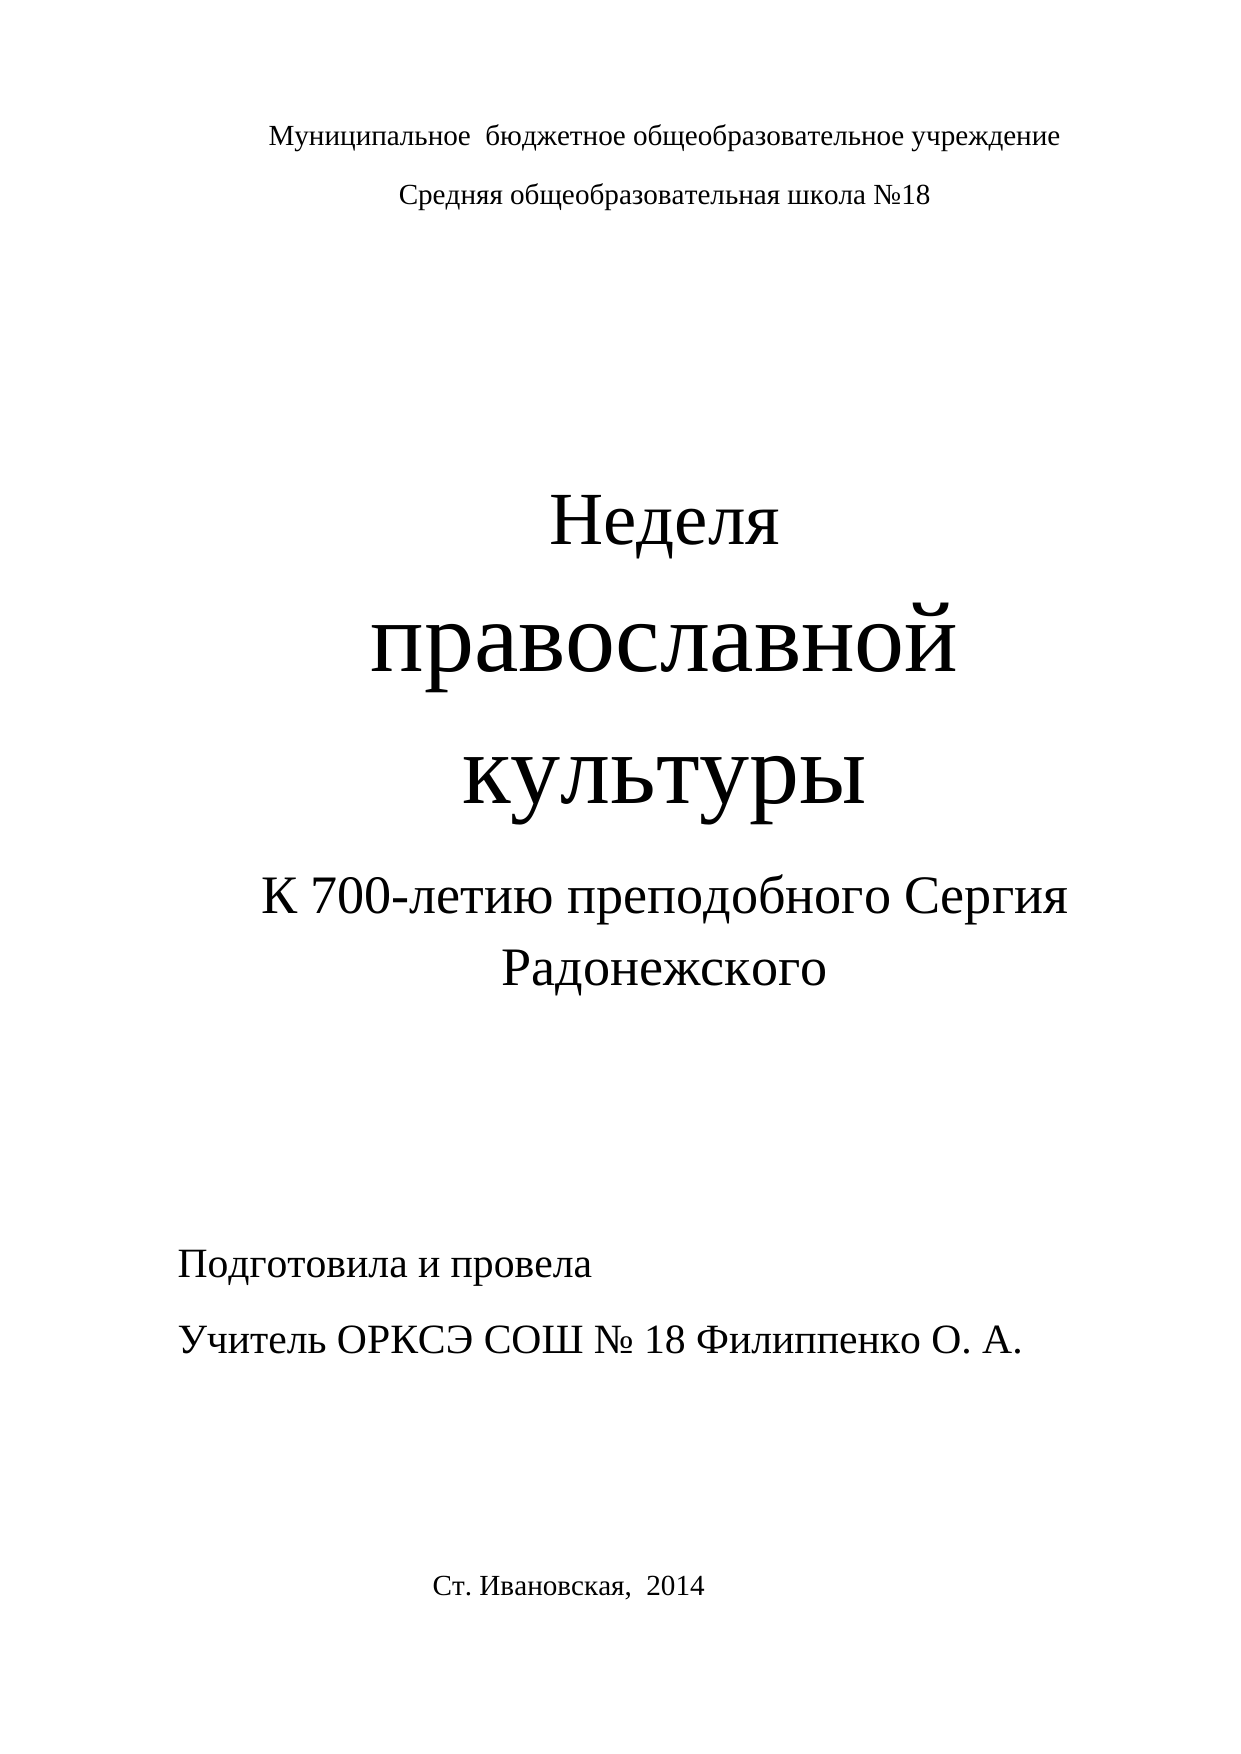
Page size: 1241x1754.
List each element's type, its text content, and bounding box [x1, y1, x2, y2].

text Средняя общеобразовательная школа №18 [177, 177, 1152, 211]
text Неделя православной культуры [177, 474, 1152, 825]
text Подготовила и провела [177, 1238, 1152, 1286]
text Учитель ОРКСЭ СОШ № 18 Филиппенко О. А. [177, 1314, 1152, 1362]
text Муниципальное бюджетное общеобразовательное учреждение [177, 118, 1152, 152]
text Ст. Ивановская, 2014 [177, 1568, 1152, 1602]
text К 700-летию преподобного Сергия Радонежского [177, 863, 1152, 997]
